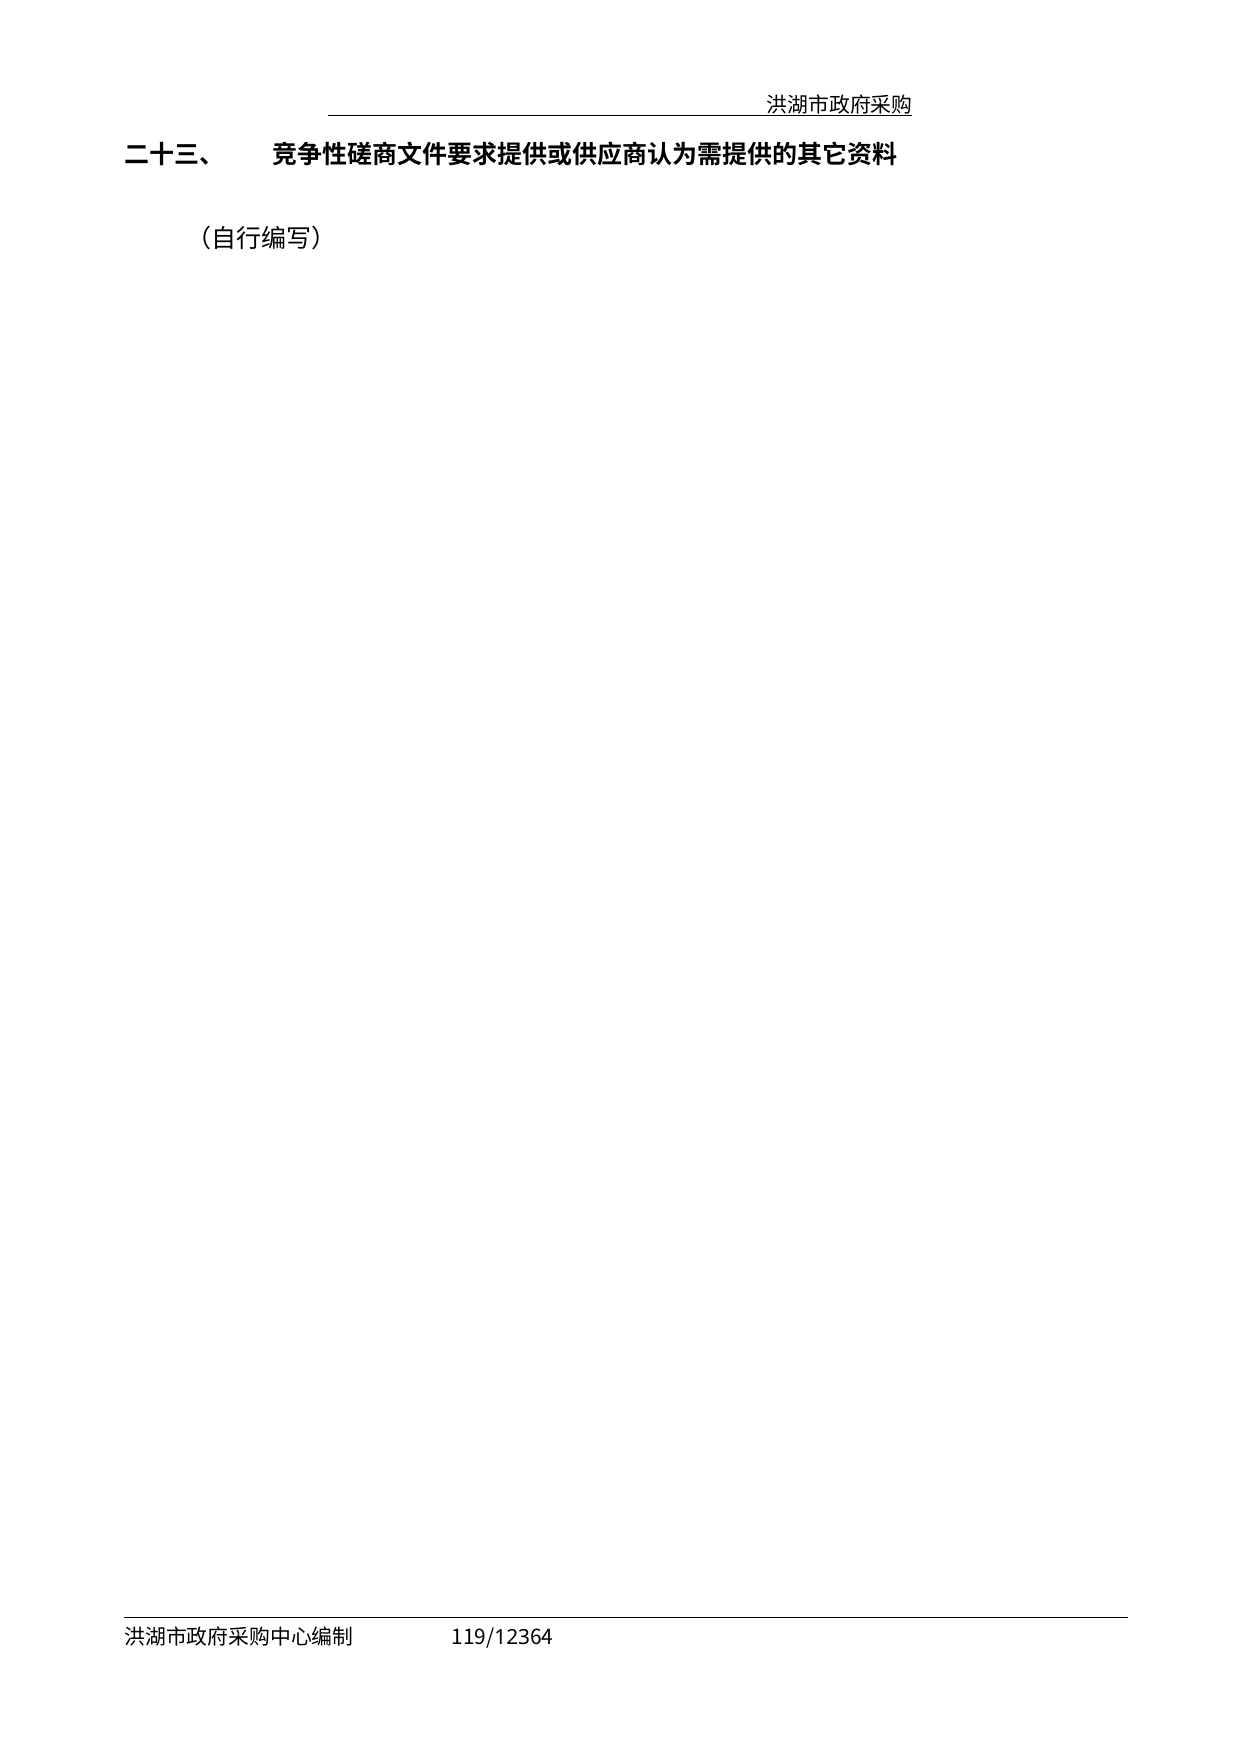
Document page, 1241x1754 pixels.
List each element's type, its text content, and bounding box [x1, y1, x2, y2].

subtitle 竞争性磋商文件要求提供或供应商认为需提供的其它资料 [124, 121, 1116, 186]
text （自行编写） [124, 204, 1116, 269]
